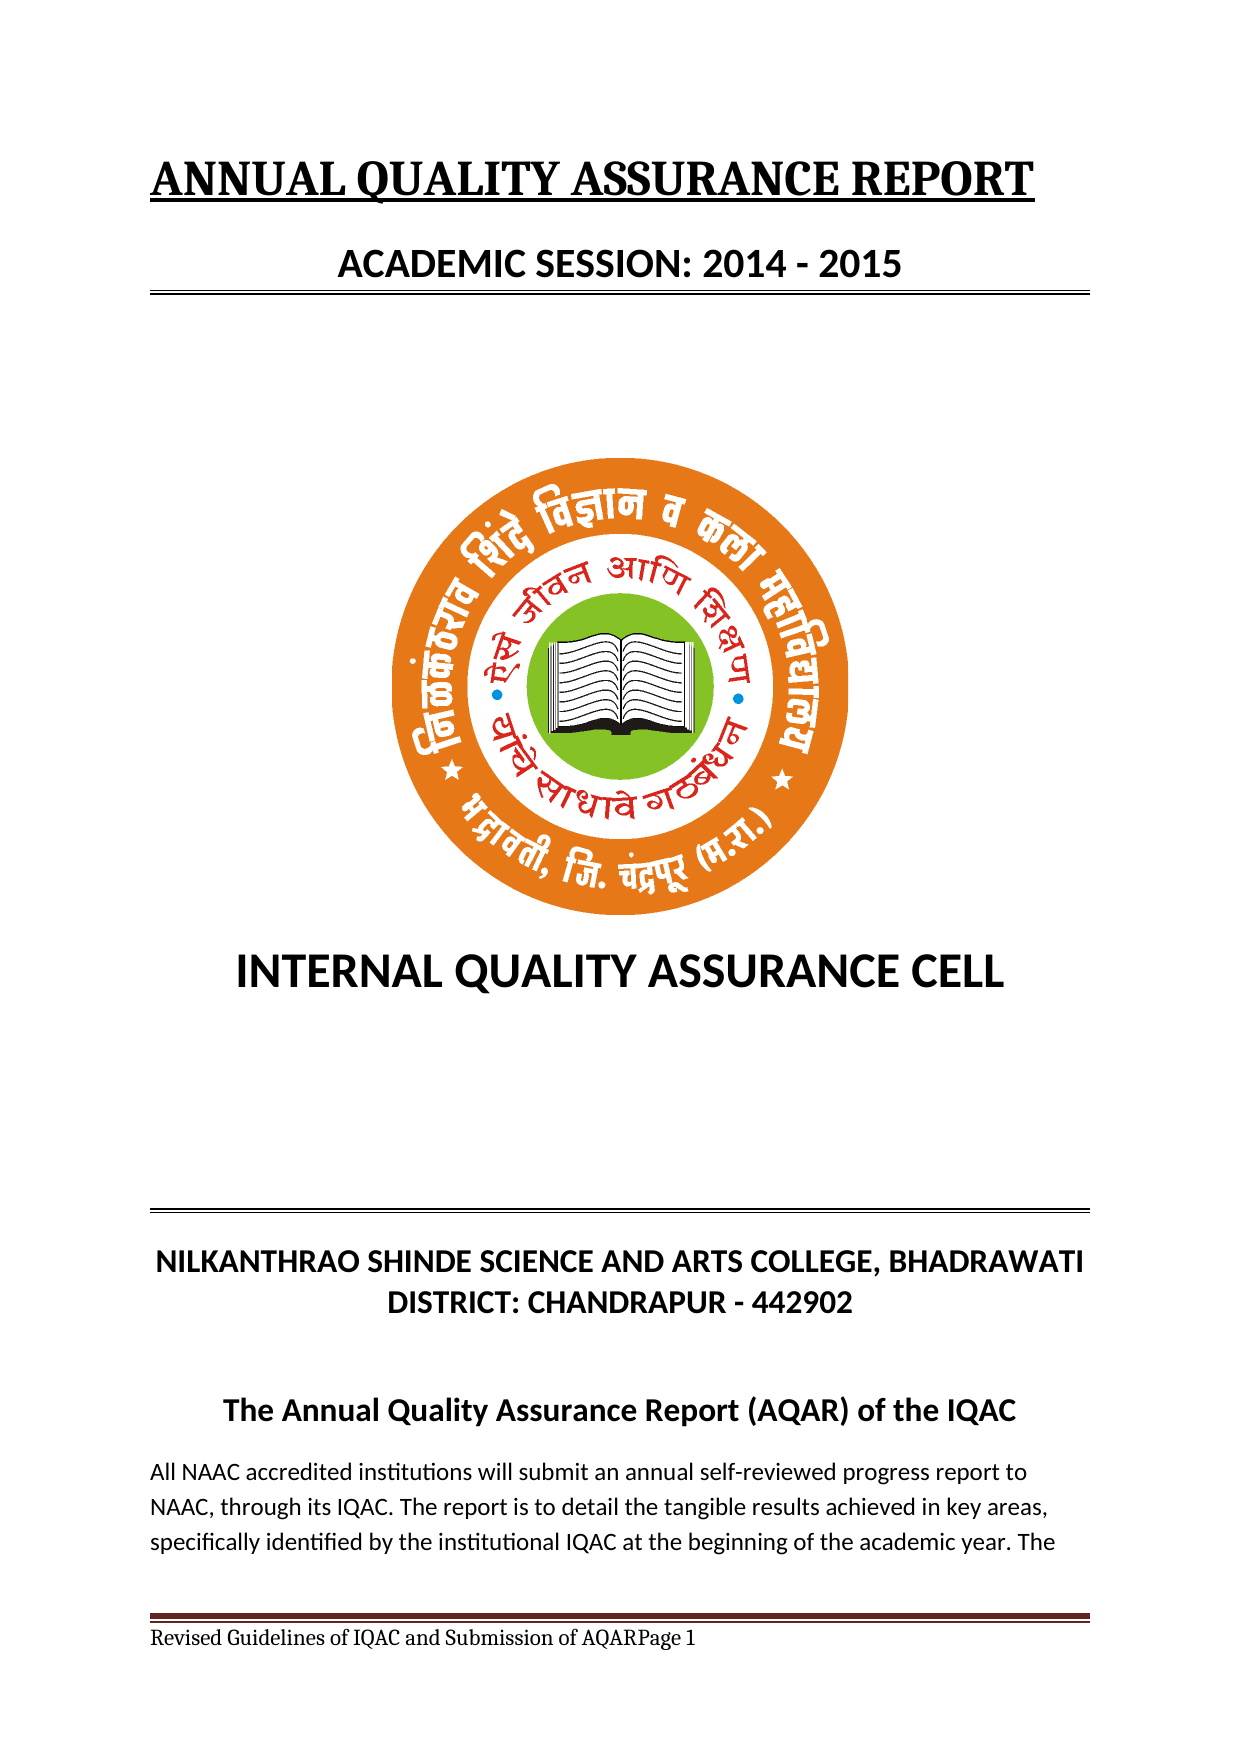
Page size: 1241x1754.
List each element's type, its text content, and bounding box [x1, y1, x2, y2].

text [150, 1457, 1090, 1557]
text The Annual Quality Assurance Report (AQAR) of the IQAC [150, 1389, 1090, 1430]
text ACADEMIC SESSION: 2014 - 2015 [150, 237, 1090, 290]
text NILKANTHRAO SHINDE SCIENCE AND ARTS COLLEGE, BHADRAWATI [150, 1240, 1090, 1281]
picture [392, 458, 849, 915]
text ANNUAL QUALITY ASSURANCE REPORT [150, 150, 1090, 207]
text DISTRICT: CHANDRAPUR - 442902 [150, 1281, 1090, 1321]
text INTERNAL QUALITY ASSURANCE CELL [150, 939, 1090, 1000]
